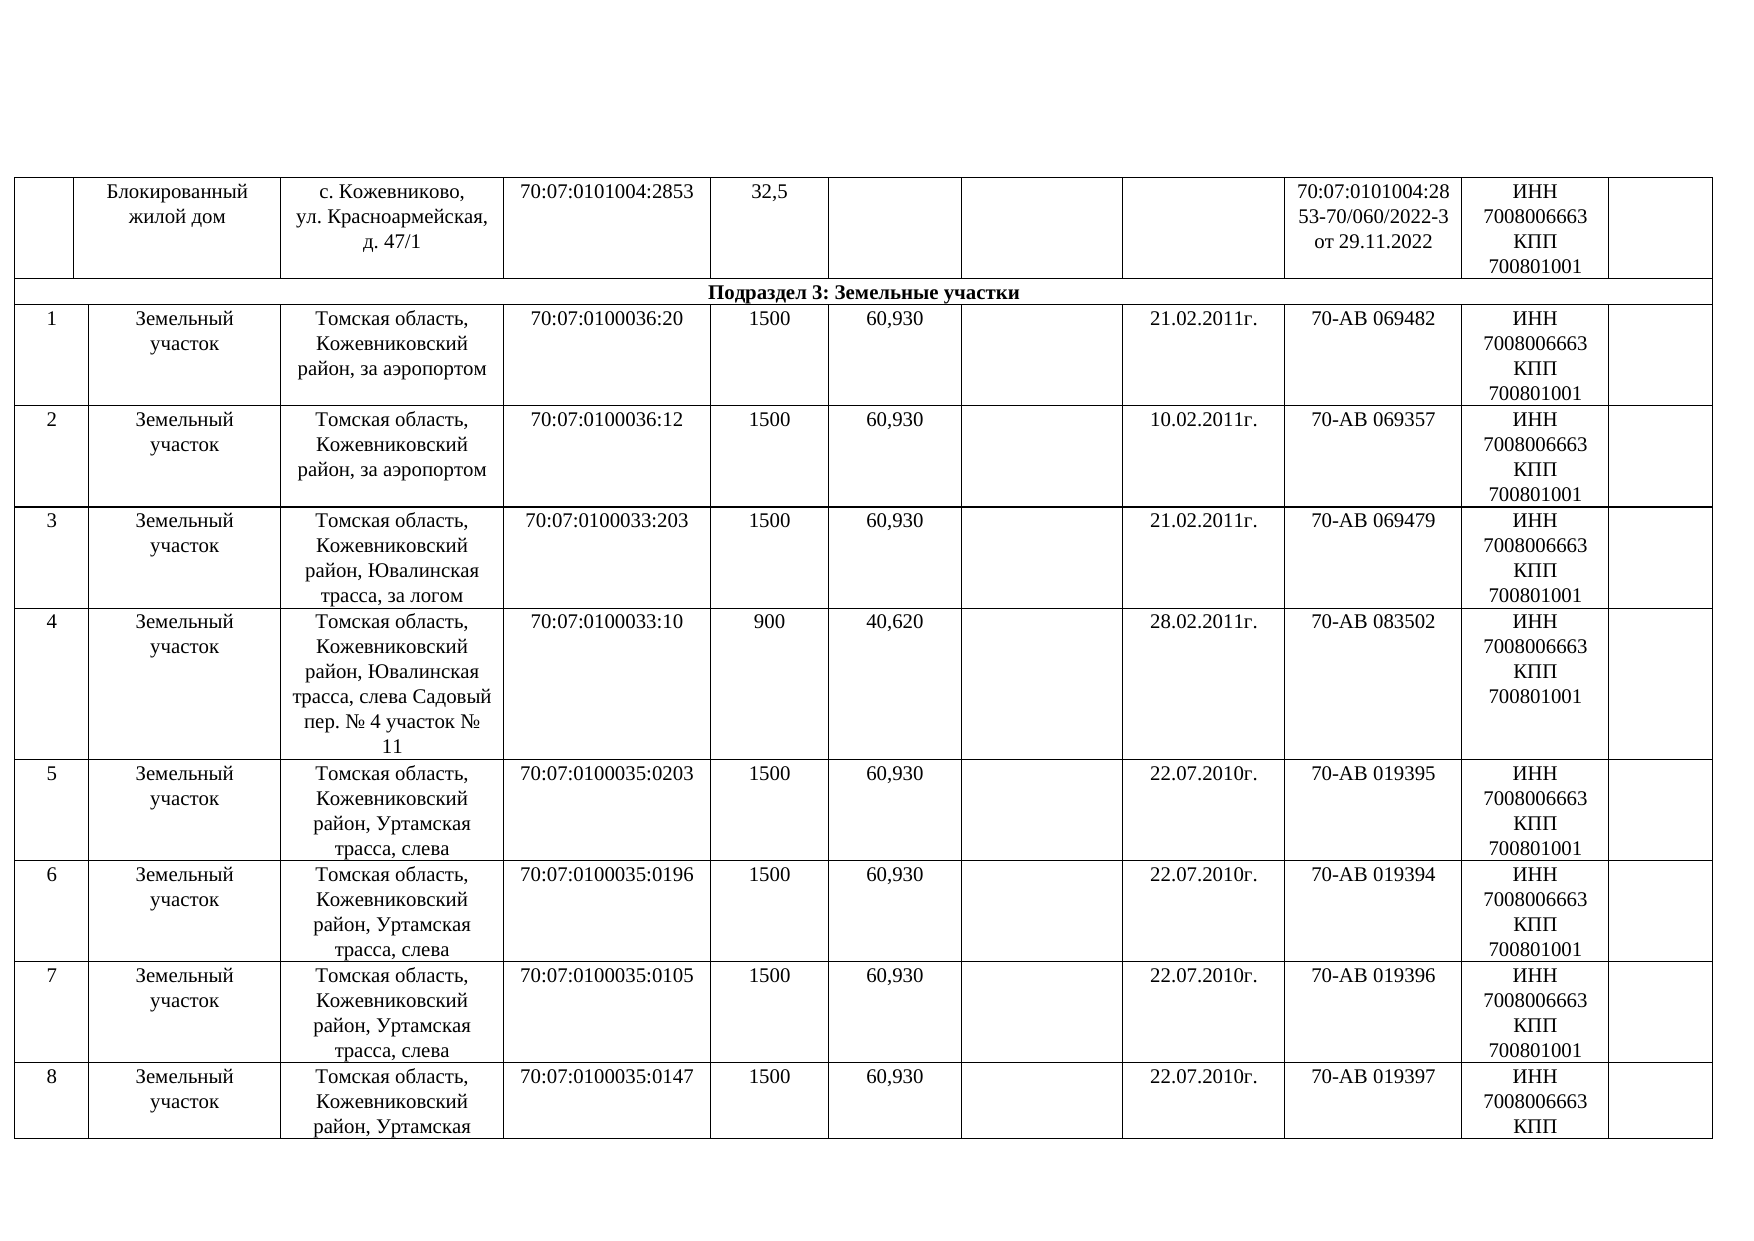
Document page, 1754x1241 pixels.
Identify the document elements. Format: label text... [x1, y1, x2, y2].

table_cell [962, 508, 1122, 607]
table_cell 70-АВ 069357 [1285, 406, 1461, 506]
table_cell 70:07:0100036:20 [504, 305, 710, 405]
table_cell [15, 178, 73, 278]
table_cell 70-АВ 019394 [1285, 861, 1461, 961]
table_cell ИНН 7008006663 КПП 700801001 [1462, 305, 1608, 405]
table_cell 1500 [711, 962, 828, 1062]
table_cell 1500 [711, 305, 828, 405]
table_cell [962, 609, 1122, 758]
table_cell 70-АВ 083502 [1285, 609, 1461, 758]
table_cell 5 [15, 760, 88, 859]
table_cell 70:07:0100035:0196 [504, 861, 710, 961]
table_cell 70-АВ 019397 [1285, 1063, 1461, 1138]
table_cell 1500 [711, 406, 828, 506]
table_cell [829, 178, 961, 278]
table_cell 60,930 [829, 305, 961, 405]
table_cell [1609, 1063, 1712, 1138]
table_cell Земельный участок [89, 962, 280, 1062]
table_cell 7 [15, 962, 88, 1062]
table_cell 70:07:0100033:10 [504, 609, 710, 758]
table_cell 4 [15, 609, 88, 758]
table_cell 70:07:0100035:0147 [504, 1063, 710, 1138]
table_cell Земельный участок [89, 305, 280, 405]
table_cell 70:07:0100036:12 [504, 406, 710, 506]
table_cell Томская область, Кожевниковский район, Ювалинская трасса, слева Садовый пер. № 4 участок № 11 [281, 609, 503, 758]
table_cell 22.07.2010г. [1123, 962, 1284, 1062]
table_cell 60,930 [829, 861, 961, 961]
table_cell 8 [15, 1063, 88, 1138]
table_cell 3 [15, 508, 88, 607]
table_cell 60,930 [829, 406, 961, 506]
table_cell Томская область, Кожевниковский район, за аэропортом [281, 406, 503, 506]
table_cell 70:07:0100035:0203 [504, 760, 710, 859]
table_cell [1609, 508, 1712, 607]
table_cell 70-АВ 069482 [1285, 305, 1461, 405]
table_cell [962, 406, 1122, 506]
table_cell 70:07:0100035:0105 [504, 962, 710, 1062]
table_cell Томская область, Кожевниковский район, Уртамская трасса, слева [281, 962, 503, 1062]
table_cell 60,930 [829, 760, 961, 859]
table_cell [1609, 861, 1712, 961]
table_cell ИНН 7008006663 КПП 700801001 [1462, 609, 1608, 758]
table_cell ИНН 7008006663 КПП 700801001 [1462, 861, 1608, 961]
table_cell 21.02.2011г. [1123, 508, 1284, 607]
table_cell 70:07:0101004:2853-70/060/2022-3 от 29.11.2022 [1285, 178, 1461, 278]
table_cell 70-АВ 019395 [1285, 760, 1461, 859]
table_cell 60,930 [829, 508, 961, 607]
table_cell с. Кожевниково, ул. Красноармейская, д. 47/1 [281, 178, 503, 278]
table_cell Земельный участок [89, 760, 280, 859]
table_cell 70:07:0101004:2853 [504, 178, 710, 278]
table_cell 70-АВ 019396 [1285, 962, 1461, 1062]
table_cell 40,620 [829, 609, 961, 758]
table_cell 70:07:0100033:203 [504, 508, 710, 607]
table_cell 22.07.2010г. [1123, 760, 1284, 859]
table_cell 1500 [711, 1063, 828, 1138]
table_cell Томская область, Кожевниковский район, Ювалинская трасса, за логом [281, 508, 503, 607]
table_cell Подраздел 3: Земельные участки [15, 279, 1712, 304]
table_cell [962, 962, 1122, 1062]
table_cell 6 [15, 861, 88, 961]
table_cell [1609, 760, 1712, 859]
table_cell ИНН 7008006663 КПП 700801001 [1462, 962, 1608, 1062]
table_cell Земельный участок [89, 609, 280, 758]
table_cell Земельный участок [89, 861, 280, 961]
table_cell 1500 [711, 760, 828, 859]
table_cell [1462, 1063, 1608, 1138]
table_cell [281, 1063, 503, 1138]
table_cell [1123, 178, 1284, 278]
table_cell [962, 178, 1122, 278]
table_cell [1609, 609, 1712, 758]
table_cell [962, 861, 1122, 961]
table_cell Томская область, Кожевниковский район, Уртамская трасса, слева [281, 760, 503, 859]
table_cell ИНН 7008006663 КПП 700801001 [1462, 760, 1608, 859]
table_cell ИНН 7008006663 КПП 700801001 [1462, 406, 1608, 506]
table_cell [1609, 305, 1712, 405]
table_cell Земельный участок [89, 1063, 280, 1138]
table_cell 60,930 [829, 1063, 961, 1138]
table_cell [1609, 962, 1712, 1062]
table_cell 22.07.2010г. [1123, 861, 1284, 961]
table_cell 70-АВ 069479 [1285, 508, 1461, 607]
table_cell 60,930 [829, 962, 961, 1062]
table_cell [1609, 406, 1712, 506]
table_cell [962, 760, 1122, 859]
table_cell [1609, 178, 1712, 278]
table_cell ИНН 7008006663 КПП 700801001 [1462, 508, 1608, 607]
table_cell 2 [15, 406, 88, 506]
table_cell [962, 305, 1122, 405]
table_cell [74, 178, 280, 278]
table_cell 28.02.2011г. [1123, 609, 1284, 758]
table_cell 21.02.2011г. [1123, 305, 1284, 405]
table_cell 10.02.2011г. [1123, 406, 1284, 506]
table_cell Земельный участок [89, 508, 280, 607]
table_cell 900 [711, 609, 828, 758]
table_cell 1500 [711, 508, 828, 607]
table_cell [1462, 178, 1608, 278]
table_cell Томская область, Кожевниковский район, Уртамская трасса, слева [281, 861, 503, 961]
table_cell 1500 [711, 861, 828, 961]
table_cell 32,5 [711, 178, 828, 278]
table_cell Томская область, Кожевниковский район, за аэропортом [281, 305, 503, 405]
table_cell [962, 1063, 1122, 1138]
table_cell 22.07.2010г. [1123, 1063, 1284, 1138]
table_cell 1 [15, 305, 88, 405]
table_cell Земельный участок [89, 406, 280, 506]
